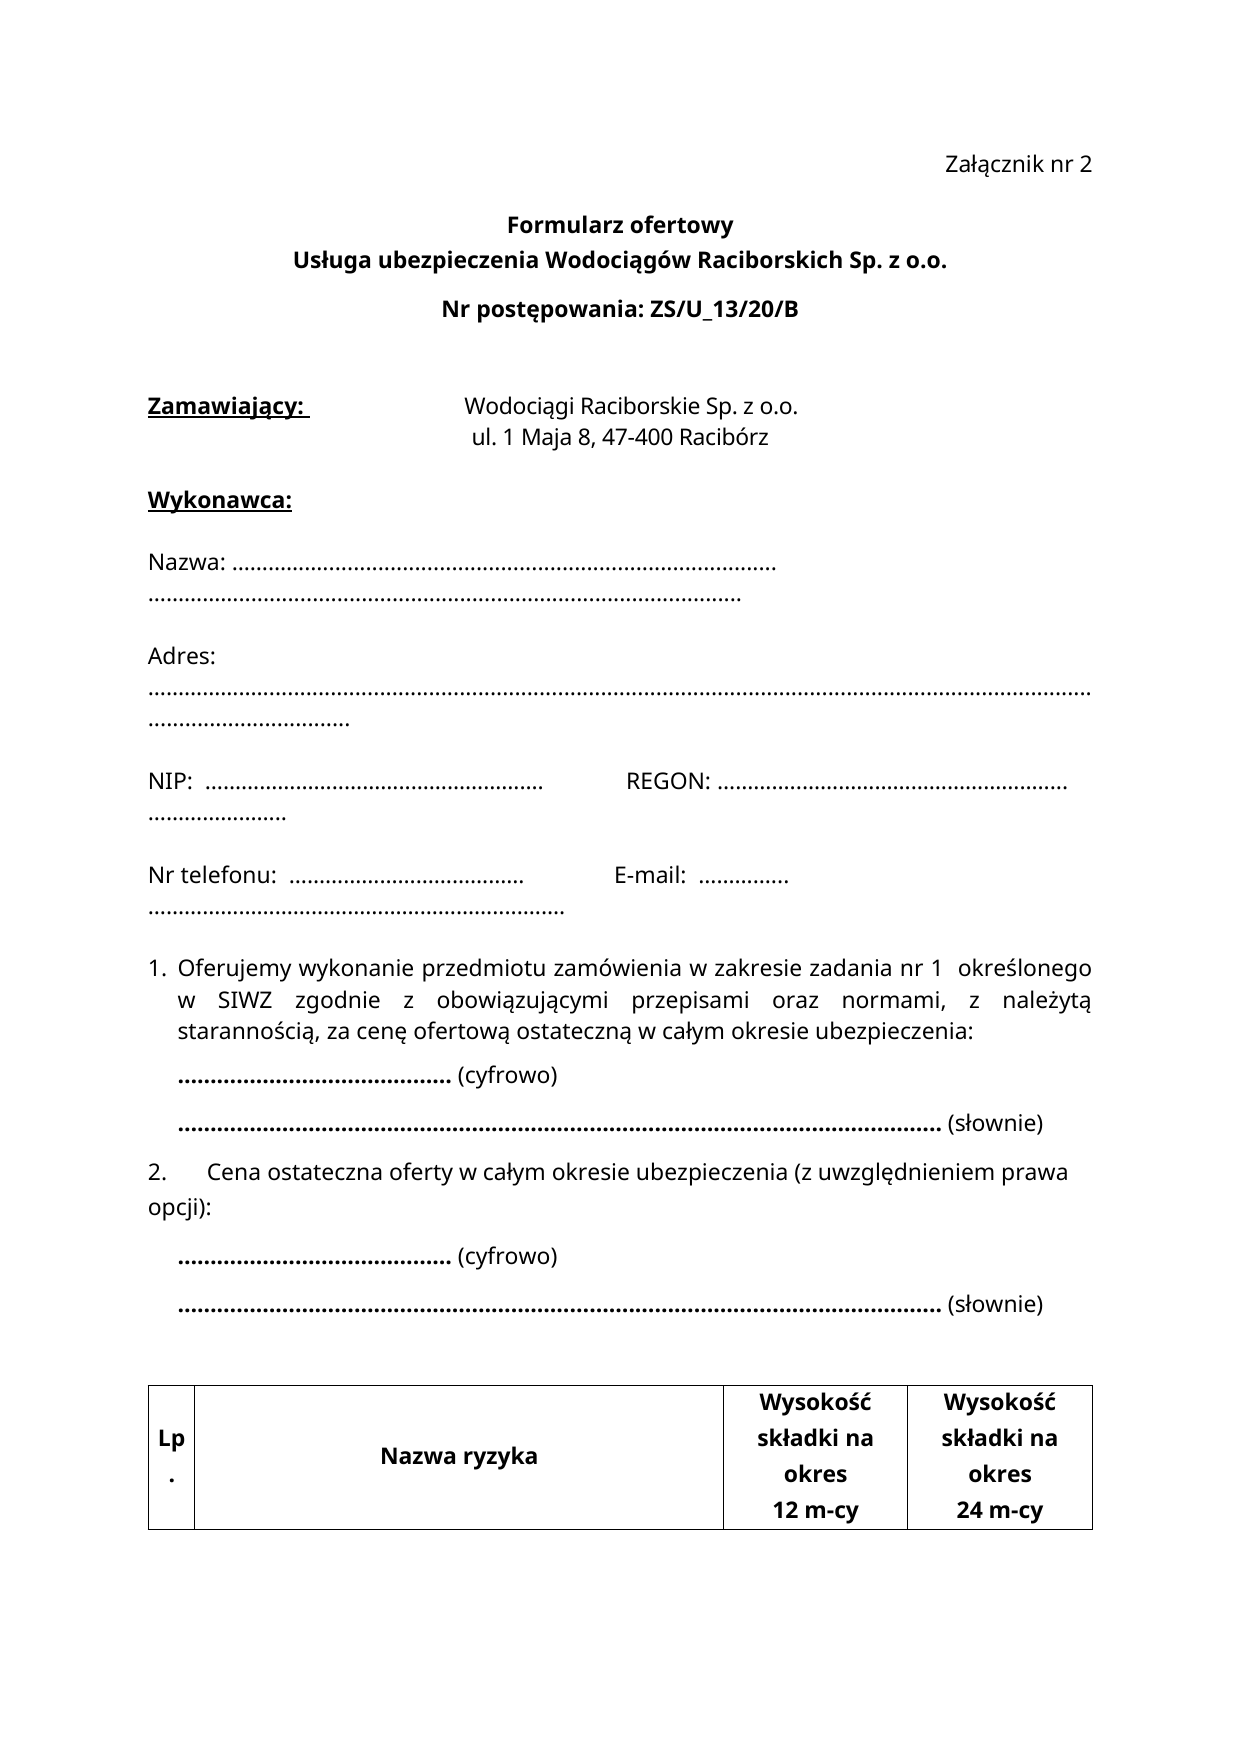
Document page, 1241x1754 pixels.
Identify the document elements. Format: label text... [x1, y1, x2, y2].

text …………………………………………………………….……………………………………….. (słownie) [177, 1288, 1093, 1319]
text Usługa ubezpieczenia Wodociągów Raciborskich Sp. z o.o. [148, 244, 1093, 276]
text Nazwa: ……………..........................................................................…………….................................................................................. [148, 546, 1093, 608]
table_header Wysokość składki na okres 12 m-cy [724, 1386, 907, 1529]
table_header Lp. [149, 1386, 194, 1529]
text Nr telefonu: ………………………………… E-mail: …………...………………………………………………….....……. [148, 858, 1093, 921]
text Wykonawca: [148, 483, 1093, 515]
text ul. 1 Maja 8, 47-400 Racibórz [148, 421, 1093, 452]
text Załącznik nr 2 [148, 148, 1093, 179]
text …………………………………… (cyfrowo) [177, 1058, 1093, 1090]
text Adres: ………………......................................................................................................................................................................... [148, 640, 1093, 733]
table_header Wysokość składki na okres 24 m-cy [908, 1386, 1092, 1529]
text …………………………………… (cyfrowo) [177, 1240, 1093, 1271]
table_header Nazwa ryzyka [195, 1386, 723, 1529]
list Oferujemy wykonanie przedmiotu zamówienia w zakresie zadania nr 1 określonego w SIWZ zgodnie z obowiązującymi przepisami oraz normami, z należytą starannością, za cenę ofertową ostateczną w całym okresie ubezpieczenia: [148, 952, 1093, 1046]
text Nr postępowania: ZS/U_13/20/B [148, 293, 1093, 324]
text Zamawiający: Wodociągi Raciborskie Sp. z o.o. [148, 390, 1093, 421]
text NIP: …………………..………..…………………. REGON: …………..………………………………….....………………….. [148, 765, 1093, 827]
text Formularz ofertowy [148, 208, 1093, 240]
text 2. Cena ostateczna oferty w całym okresie ubezpieczenia (z uwzględnieniem prawa opcji): [148, 1155, 1093, 1223]
text …………………………………………………………….……………………………………….. (słownie) [177, 1107, 1093, 1138]
